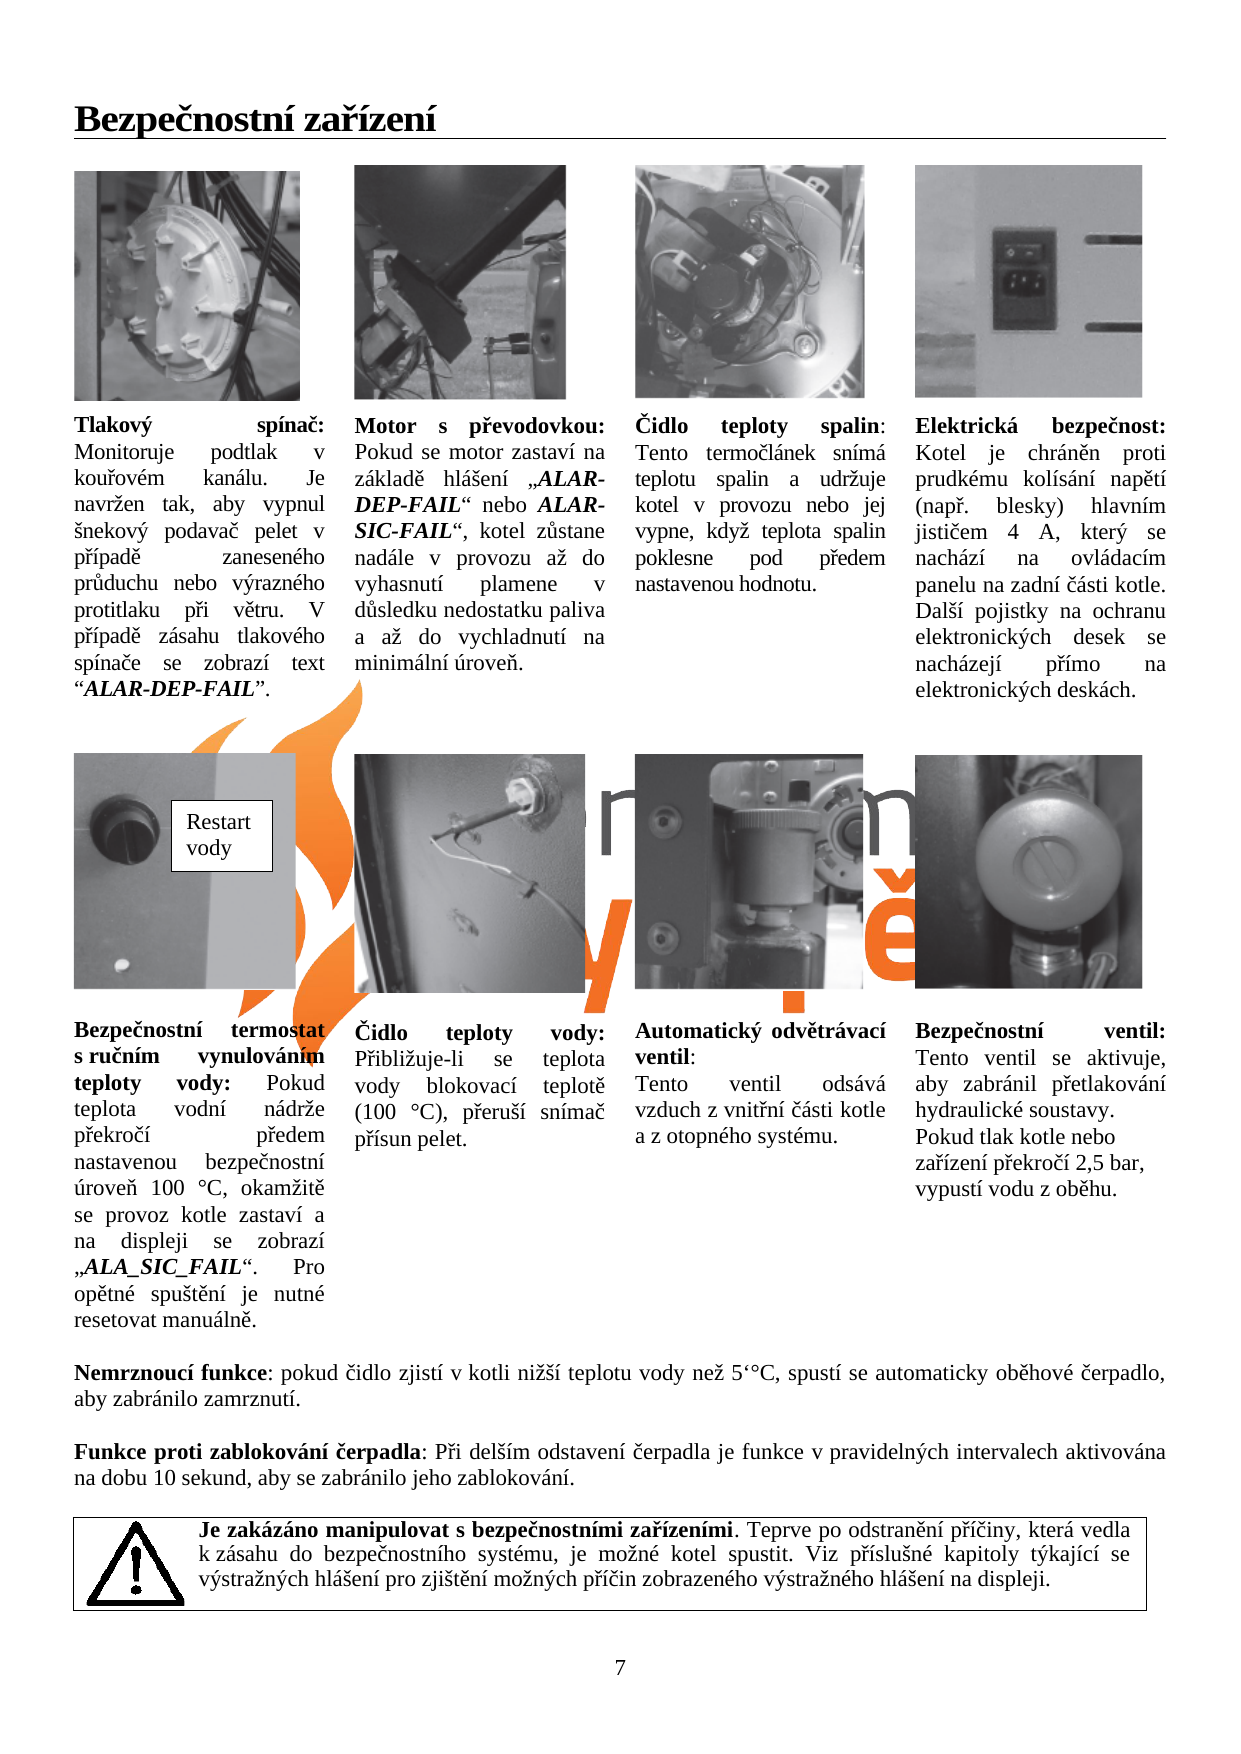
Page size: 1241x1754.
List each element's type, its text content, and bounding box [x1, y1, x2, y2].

text Elektrická bezpečnost: Kotel je chráněn proti prudkému kolísání napětí (např. blesky) hlavním jističem 4 A, který se nachází na ovládacím panelu na zadní části kotle. Další pojistky na ochranu elektronických desek se nacházejí přímo na elektronických deskách. [915, 413, 1166, 702]
table_header Je zakázáno manipulovat s bezpečnostními zařízeními. Teprve po odstranění příčiny, která vedla k zásahu do bezpečnostního systému, je možné kotel spustit. Viz příslušné kapitoly týkající se výstražných hlášení pro zjištění možných příčin zobrazeného výstražného hlášení na displeji. [198, 1518, 1146, 1609]
picture [150, 672, 1090, 1082]
text Bezpečnostní ventil: Tento ventil se aktivuje, aby zabránil přetlakování hydraulické soustavy. [915, 1017, 1166, 1123]
text Funkce proti zablokování čerpadla: Při delším odstavení čerpadla je funkce v pravidelných intervalech aktivována na dobu 10 sekund, aby se zabránilo jeho zablokování. [74, 1438, 1166, 1491]
text Bezpečnostní zařízení [74, 111, 1166, 138]
text Tento ventil odsává vzduch z vnitřní části kotle a z otopného systému. [635, 1069, 886, 1149]
text Pokud tlak kotle nebo zařízení překročí 2,5 bar, vypustí vodu z oběhu. [915, 1123, 1166, 1202]
text Čidlo teploty vody: Přibližuje-li se teplota vody blokovací teplotě (100 °C), přeruší snímač přísun pelet. [354, 1019, 605, 1151]
picture [86, 1521, 185, 1606]
text Automatický odvětrávací ventil: [635, 1017, 886, 1069]
text Čidlo teploty spalin: Tento termočlánek snímá teplotu spalin a udržuje kotel v provozu nebo jej vypne, když teplota spalin poklesne pod předem nastavenou hodnotu. [635, 412, 886, 597]
text Motor s převodovkou: Pokud se motor zastaví na základě hlášení „ALAR-DEP-FAIL“ nebo ALAR-SIC-FAIL“, kotel zůstane nadále v provozu až do vyhasnutí plamene v důsledku nedostatku paliva a až do vychladnutí na minimální úroveň. [354, 412, 605, 676]
text Bezpečnostní termostat s ručním vynulováním teploty vody: Pokud teplota vodní nádrže překročí předem nastavenou bezpečnostní úroveň 100 °C, okamžitě se provoz kotle zastaví a na displeji se zobrazí „ALA_SIC_FAIL“. Pro opětné spuštění je nutné resetovat manuálně. [74, 1016, 325, 1332]
text Nemrznoucí funkce: pokud čidlo zjistí v kotli nižší teplotu vody než 5‘°C, spustí se automaticky oběhové čerpadlo, aby zabránilo zamrznutí. [74, 1359, 1166, 1411]
table_header [74, 1518, 198, 1609]
text Tlakový spínač: Monitoruje podtlak v kouřovém kanálu. Je navržen tak, aby vypnul šnekový podavač pelet v případě zaneseného průduchu nebo výrazného protitlaku při větru. V případě zásahu tlakového spínače se zobrazí text “ALAR-DEP-FAIL”. [74, 178, 325, 701]
